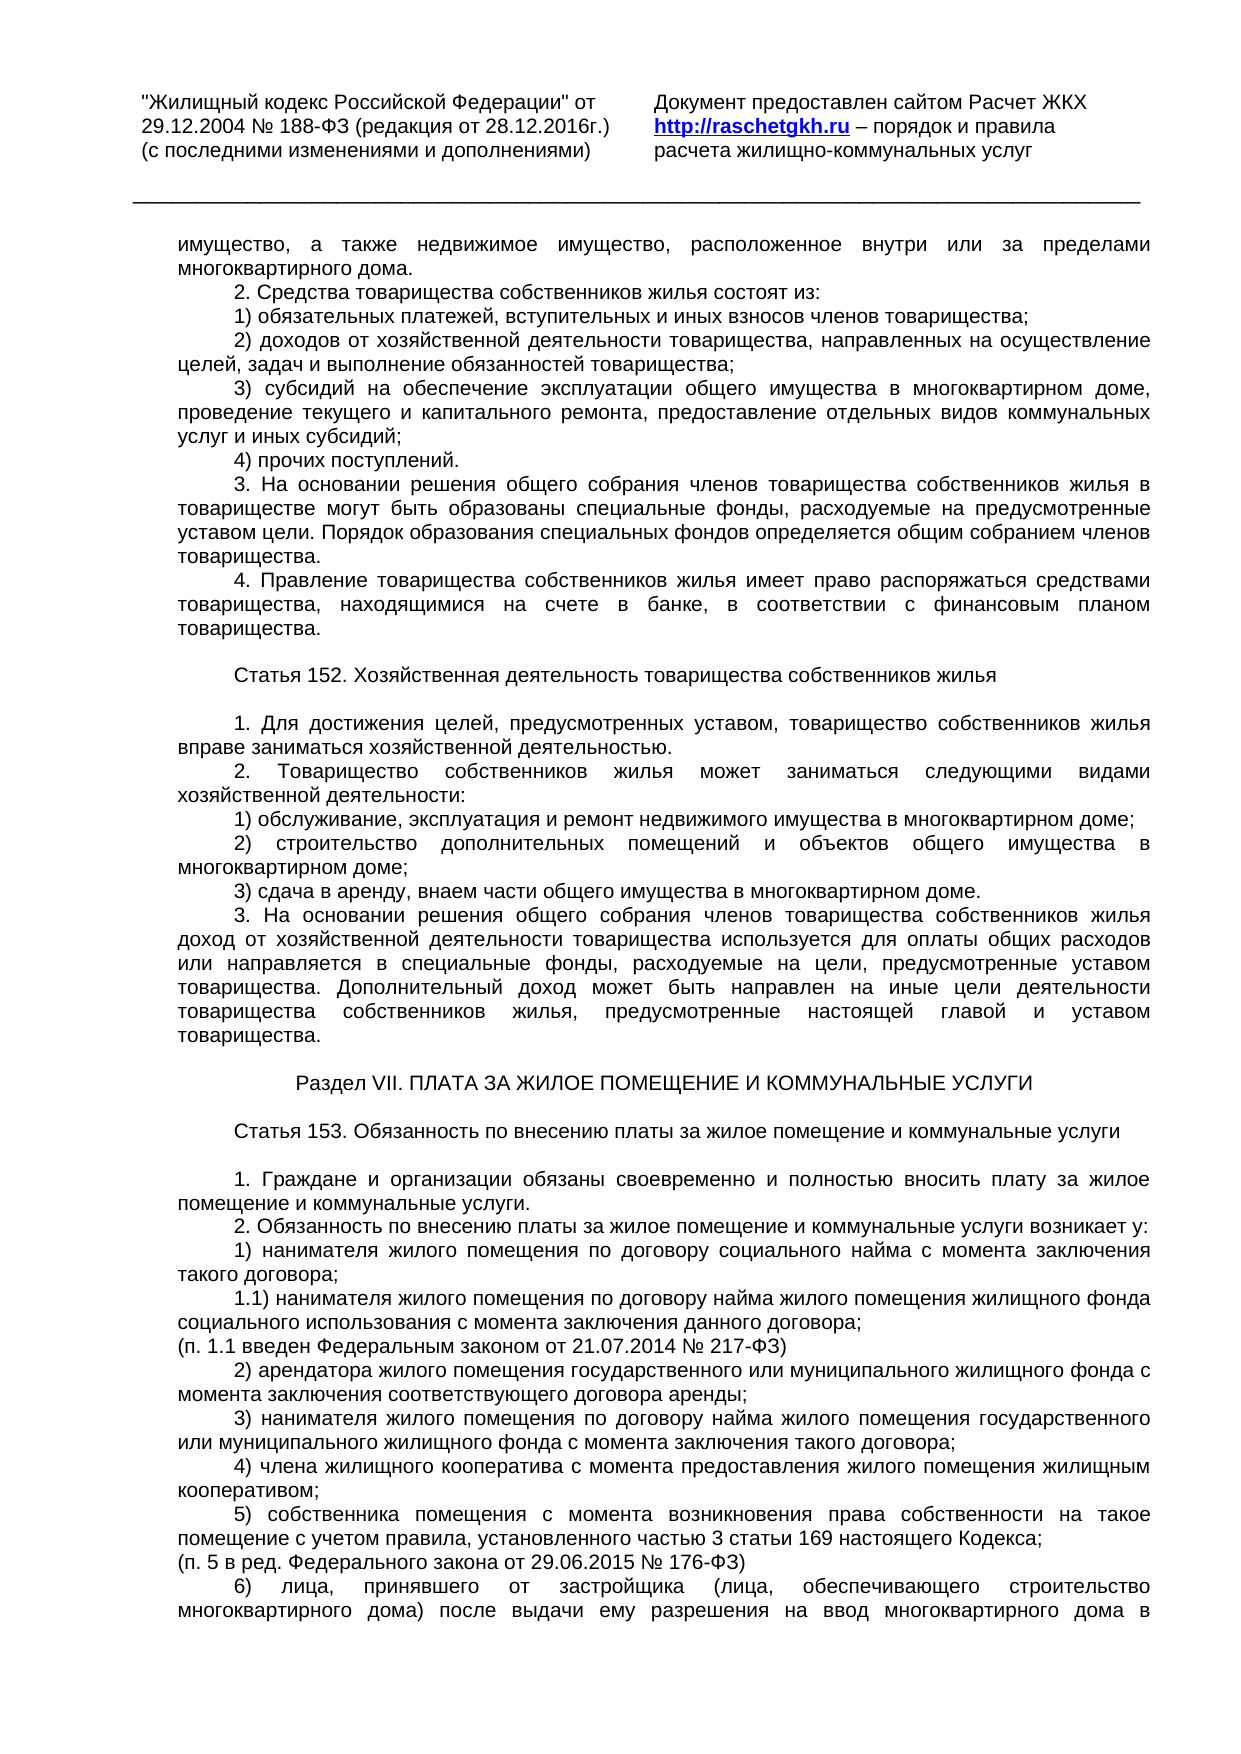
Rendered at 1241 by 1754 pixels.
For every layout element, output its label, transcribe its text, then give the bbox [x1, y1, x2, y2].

text (п. 5 в ред. Федерального закона от 29.06.2015 № 176-ФЗ) [177, 1550, 1152, 1574]
text 1. Граждане и организации обязаны своевременно и полностью вносить плату за жилое помещение и коммунальные услуги. [177, 1166, 1152, 1214]
text 2. Средства товарищества собственников жилья состоят из: [177, 280, 1152, 304]
text 1. Для достижения целей, предусмотренных уставом, товарищество собственников жилья вправе заниматься хозяйственной деятельностью. [177, 711, 1152, 759]
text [177, 232, 1152, 280]
text 1) обязательных платежей, вступительных и иных взносов членов товарищества; [177, 304, 1152, 328]
text 1.1) нанимателя жилого помещения по договору найма жилого помещения жилищного фонда социального использования с момента заключения данного договора; [177, 1286, 1152, 1334]
text Статья 153. Обязанность по внесению платы за жилое помещение и коммунальные услуги [177, 1118, 1152, 1142]
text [177, 1574, 1152, 1622]
text 2) арендатора жилого помещения государственного или муниципального жилищного фонда с момента заключения соответствующего договора аренды; [177, 1358, 1152, 1406]
text 4) прочих поступлений. [177, 448, 1152, 472]
text 3. На основании решения общего собрания членов товарищества собственников жилья в товариществе могут быть образованы специальные фонды, расходуемые на предусмотренные уставом цели. Порядок образования специальных фондов определяется общим собранием членов товарищества. [177, 472, 1152, 567]
text 3) сдача в аренду, внаем части общего имущества в многоквартирном доме. [177, 879, 1152, 903]
text 3) нанимателя жилого помещения по договору найма жилого помещения государственного или муниципального жилищного фонда с момента заключения такого договора; [177, 1406, 1152, 1454]
text 4. Правление товарищества собственников жилья имеет право распоряжаться средствами товарищества, находящимися на счете в банке, в соответствии с финансовым планом товарищества. [177, 567, 1152, 639]
text 5) собственника помещения с момента возникновения права собственности на такое помещение с учетом правила, установленного частью 3 статьи 169 настоящего Кодекса; [177, 1502, 1152, 1550]
text 4) члена жилищного кооператива с момента предоставления жилого помещения жилищным кооперативом; [177, 1454, 1152, 1502]
text 2. Товарищество собственников жилья может заниматься следующими видами хозяйственной деятельности: [177, 759, 1152, 807]
text 3. На основании решения общего собрания членов товарищества собственников жилья доход от хозяйственной деятельности товарищества используется для оплаты общих расходов или направляется в специальные фонды, расходуемые на цели, предусмотренные уставом товарищества. Дополнительный доход может быть направлен на иные цели деятельности товарищества собственников жилья, предусмотренные настоящей главой и уставом товарищества. [177, 903, 1152, 1047]
text (п. 1.1 введен Федеральным законом от 21.07.2014 № 217-ФЗ) [177, 1334, 1152, 1358]
text Статья 152. Хозяйственная деятельность товарищества собственников жилья [177, 663, 1152, 687]
text 2) строительство дополнительных помещений и объектов общего имущества в многоквартирном доме; [177, 831, 1152, 879]
text Раздел VII. ПЛАТА ЗА ЖИЛОЕ ПОМЕЩЕНИЕ И КОММУНАЛЬНЫЕ УСЛУГИ [177, 1071, 1152, 1094]
text 3) субсидий на обеспечение эксплуатации общего имущества в многоквартирном доме, проведение текущего и капитального ремонта, предоставление отдельных видов коммунальных услуг и иных субсидий; [177, 376, 1152, 448]
text 1) нанимателя жилого помещения по договору социального найма с момента заключения такого договора; [177, 1238, 1152, 1286]
text 2) доходов от хозяйственной деятельности товарищества, направленных на осуществление целей, задач и выполнение обязанностей товарищества; [177, 328, 1152, 376]
text 2. Обязанность по внесению платы за жилое помещение и коммунальные услуги возникает у: [177, 1214, 1152, 1238]
text 1) обслуживание, эксплуатация и ремонт недвижимого имущества в многоквартирном доме; [177, 807, 1152, 831]
